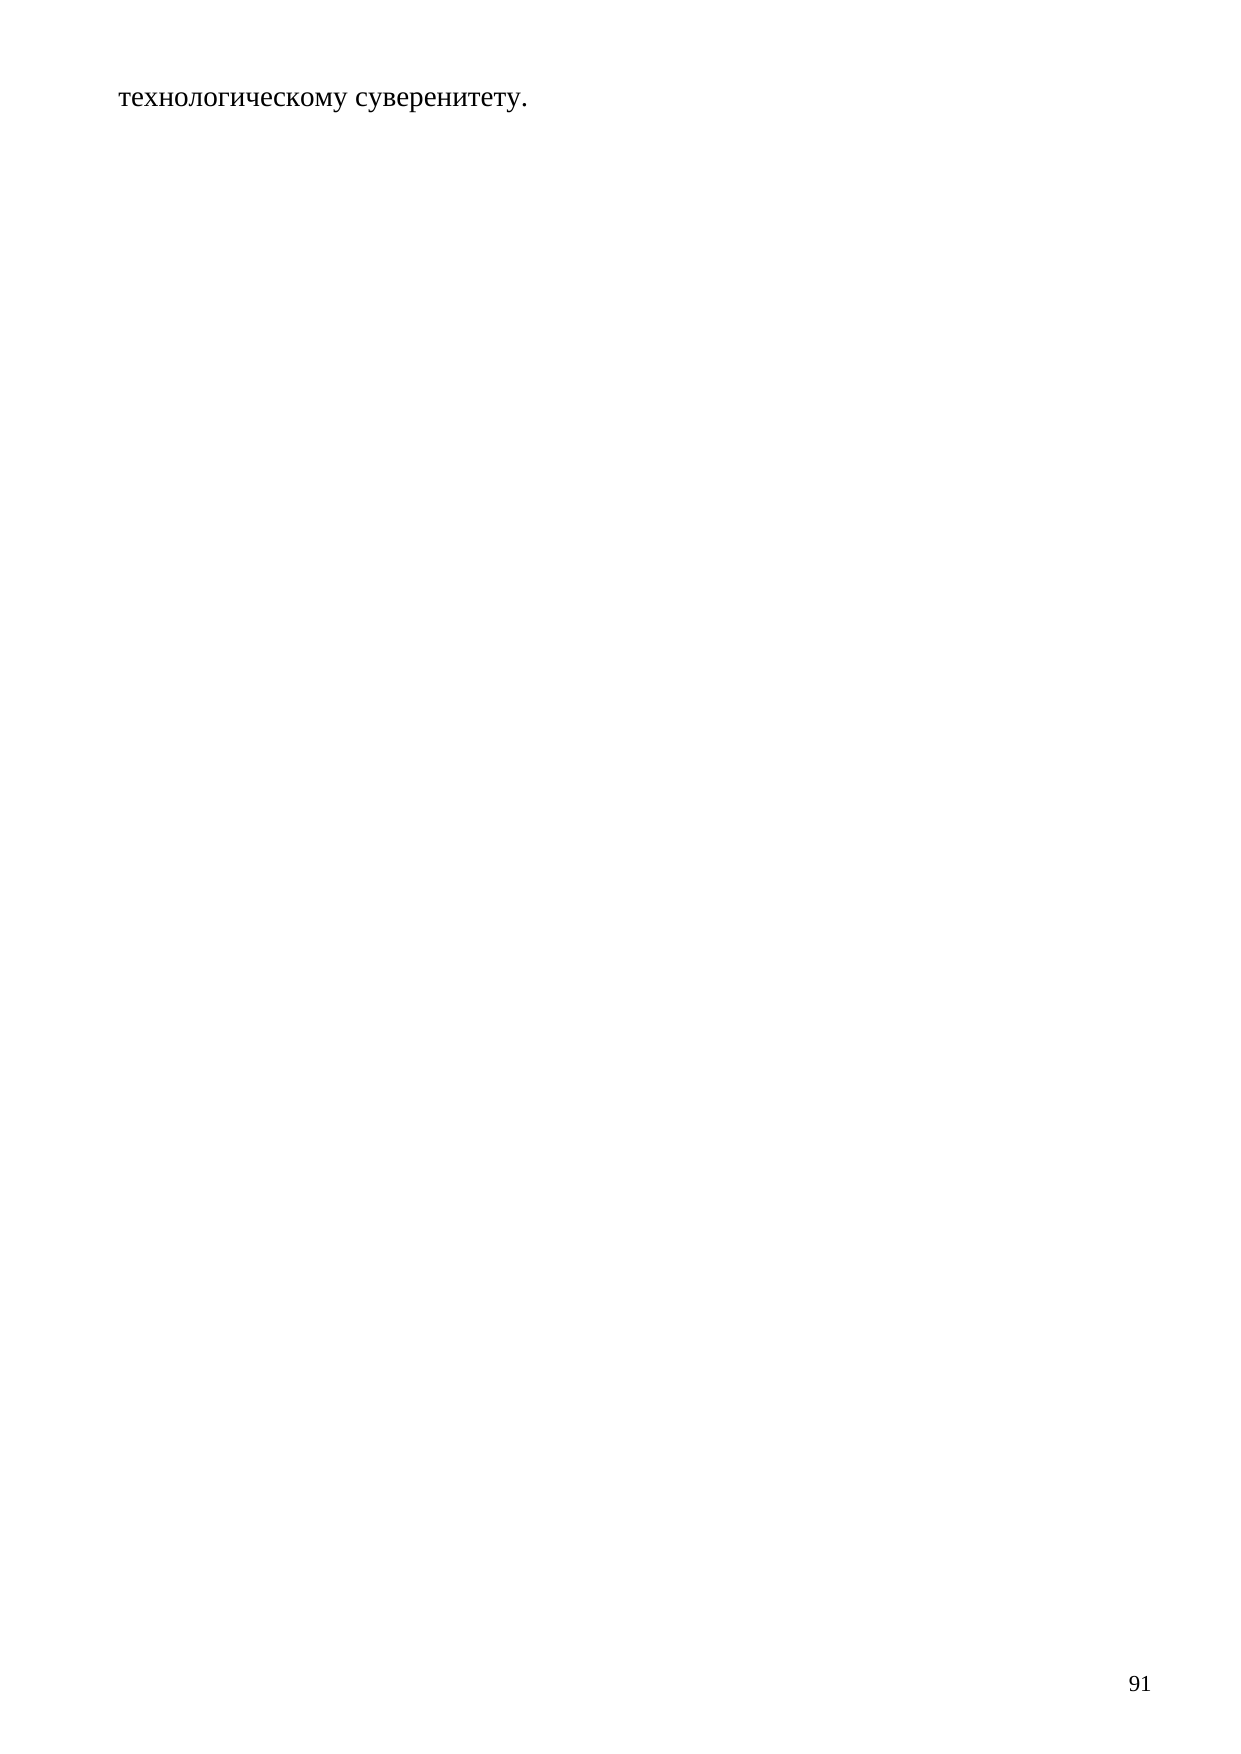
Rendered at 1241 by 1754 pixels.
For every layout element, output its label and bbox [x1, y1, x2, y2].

text [118, 79, 1152, 113]
